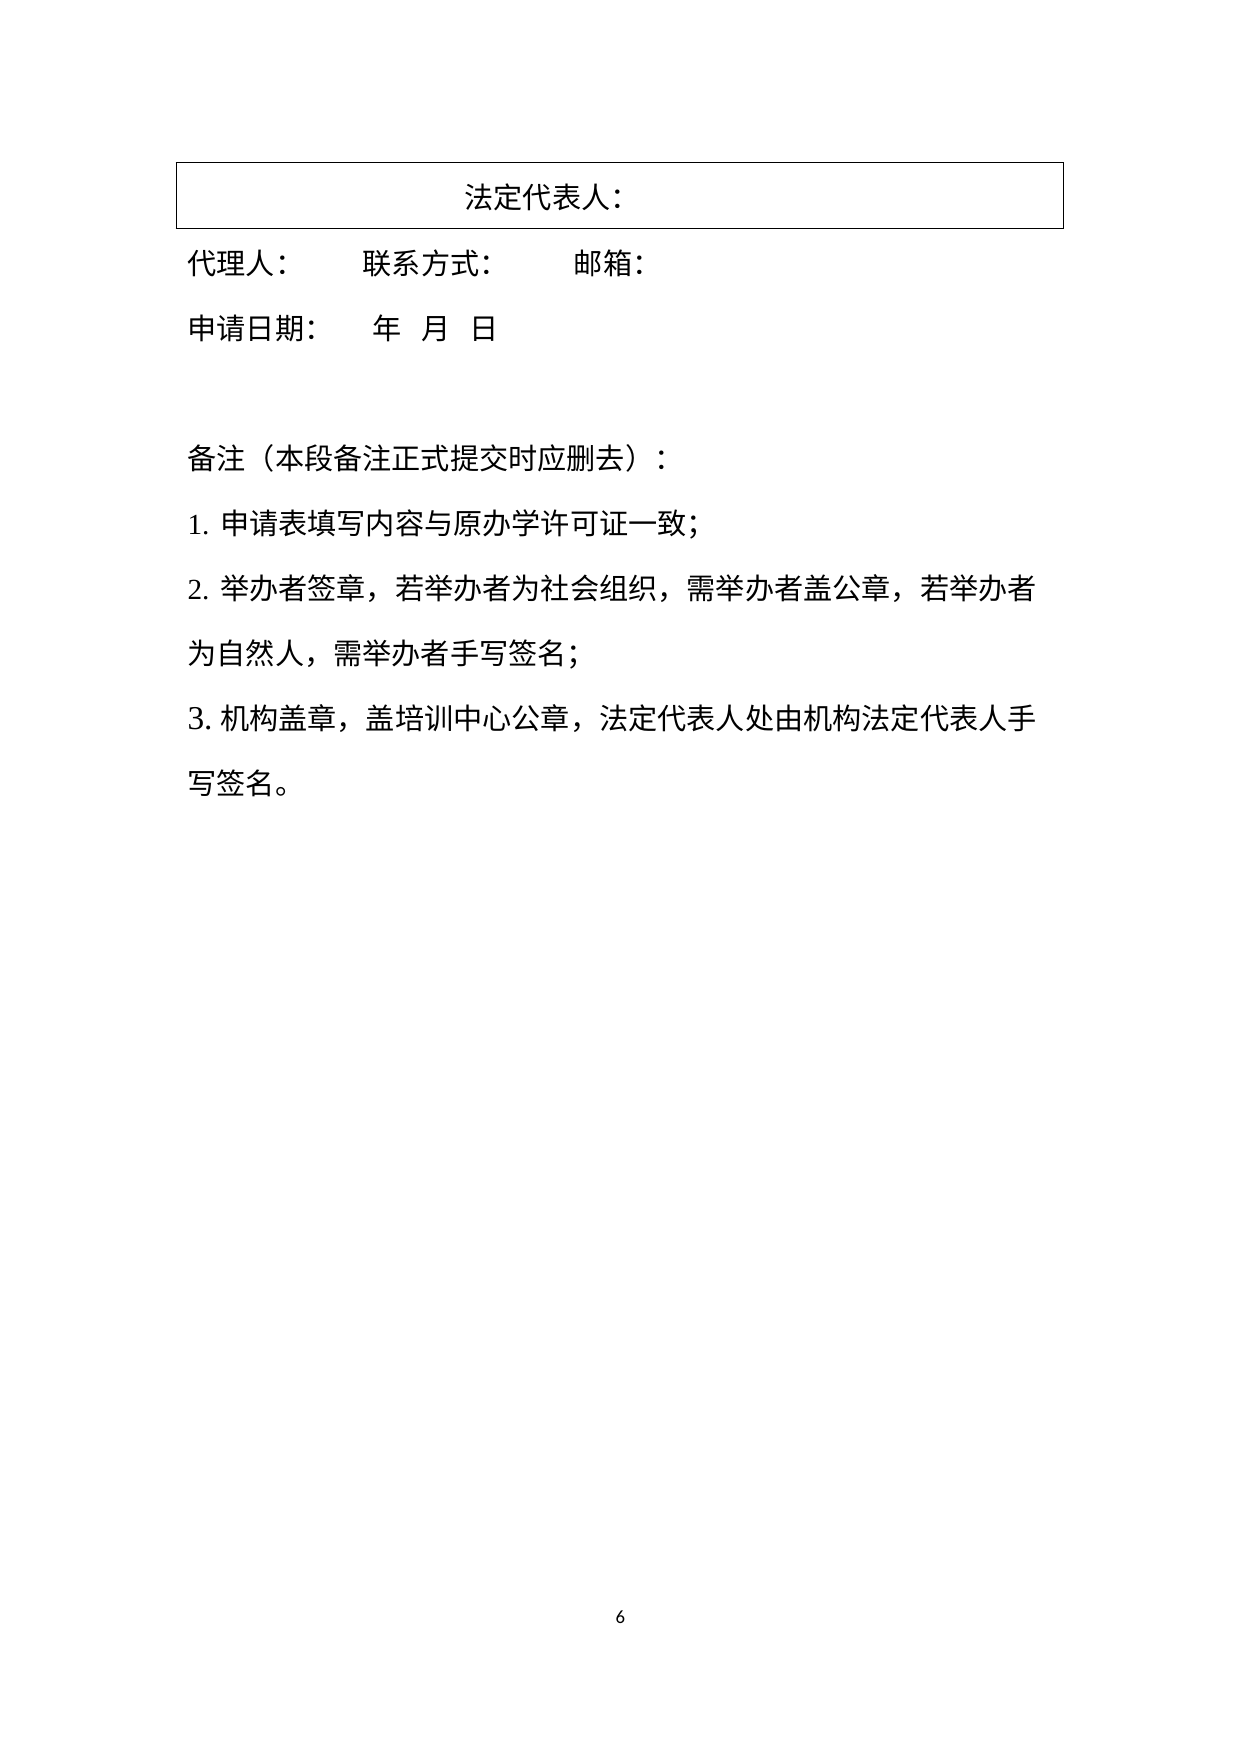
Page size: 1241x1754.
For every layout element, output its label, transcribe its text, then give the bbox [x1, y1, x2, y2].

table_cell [177, 163, 1063, 228]
text 代理人： 联系方式： 邮箱： [187, 229, 1053, 294]
list 申请表填写内容与原办学许可证一致； [187, 489, 1053, 554]
text 备注（本段备注正式提交时应删去）： [187, 424, 1053, 489]
list 举办者签章，若举办者为社会组织，需举办者盖公章，若举办者为自然人，需举办者手写签名； [187, 554, 1053, 684]
text 申请日期： 年 月 日 [187, 294, 1053, 359]
list 机构盖章，盖培训中心公章，法定代表人处由机构法定代表人手写签名。范本2 [187, 684, 1053, 814]
